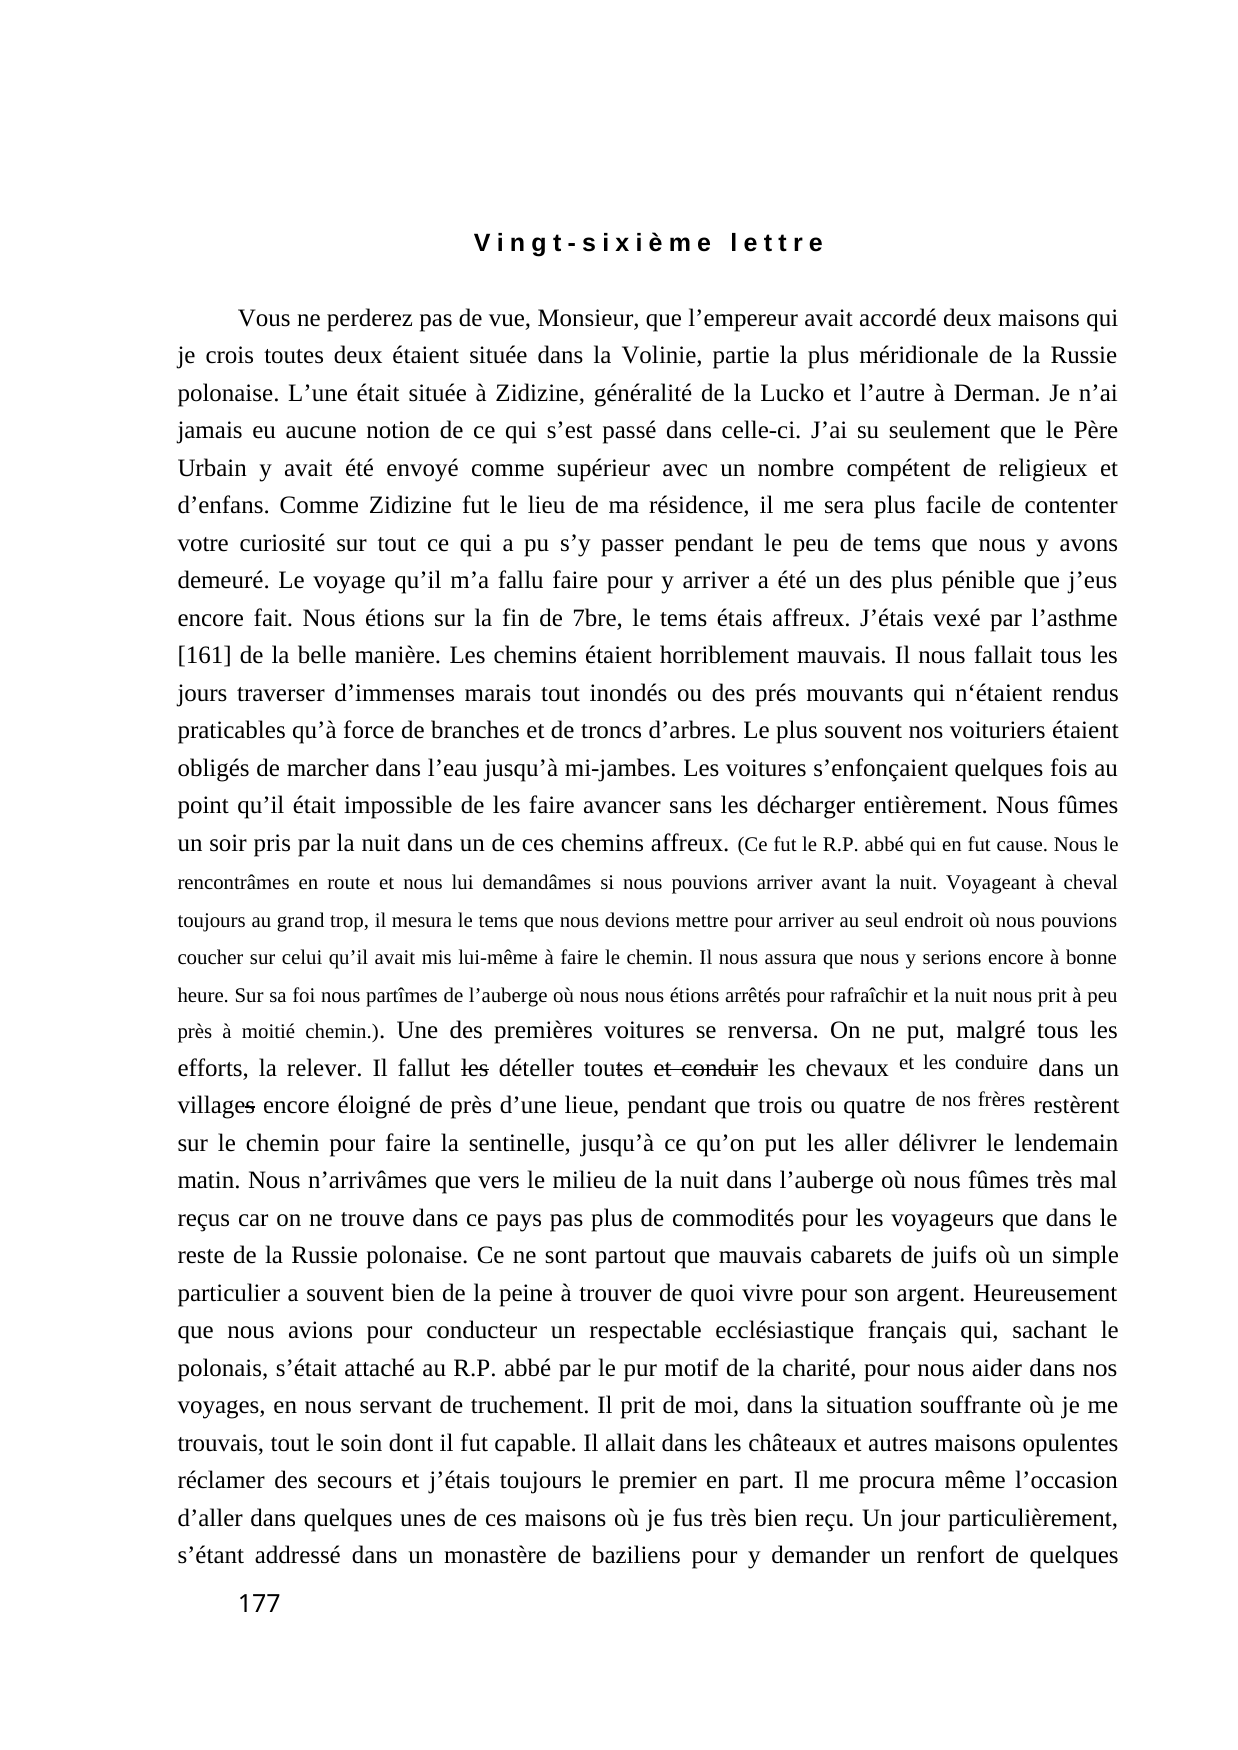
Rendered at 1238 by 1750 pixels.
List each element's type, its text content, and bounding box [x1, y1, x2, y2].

title Vingt-sixième lettre [177, 219, 1119, 257]
